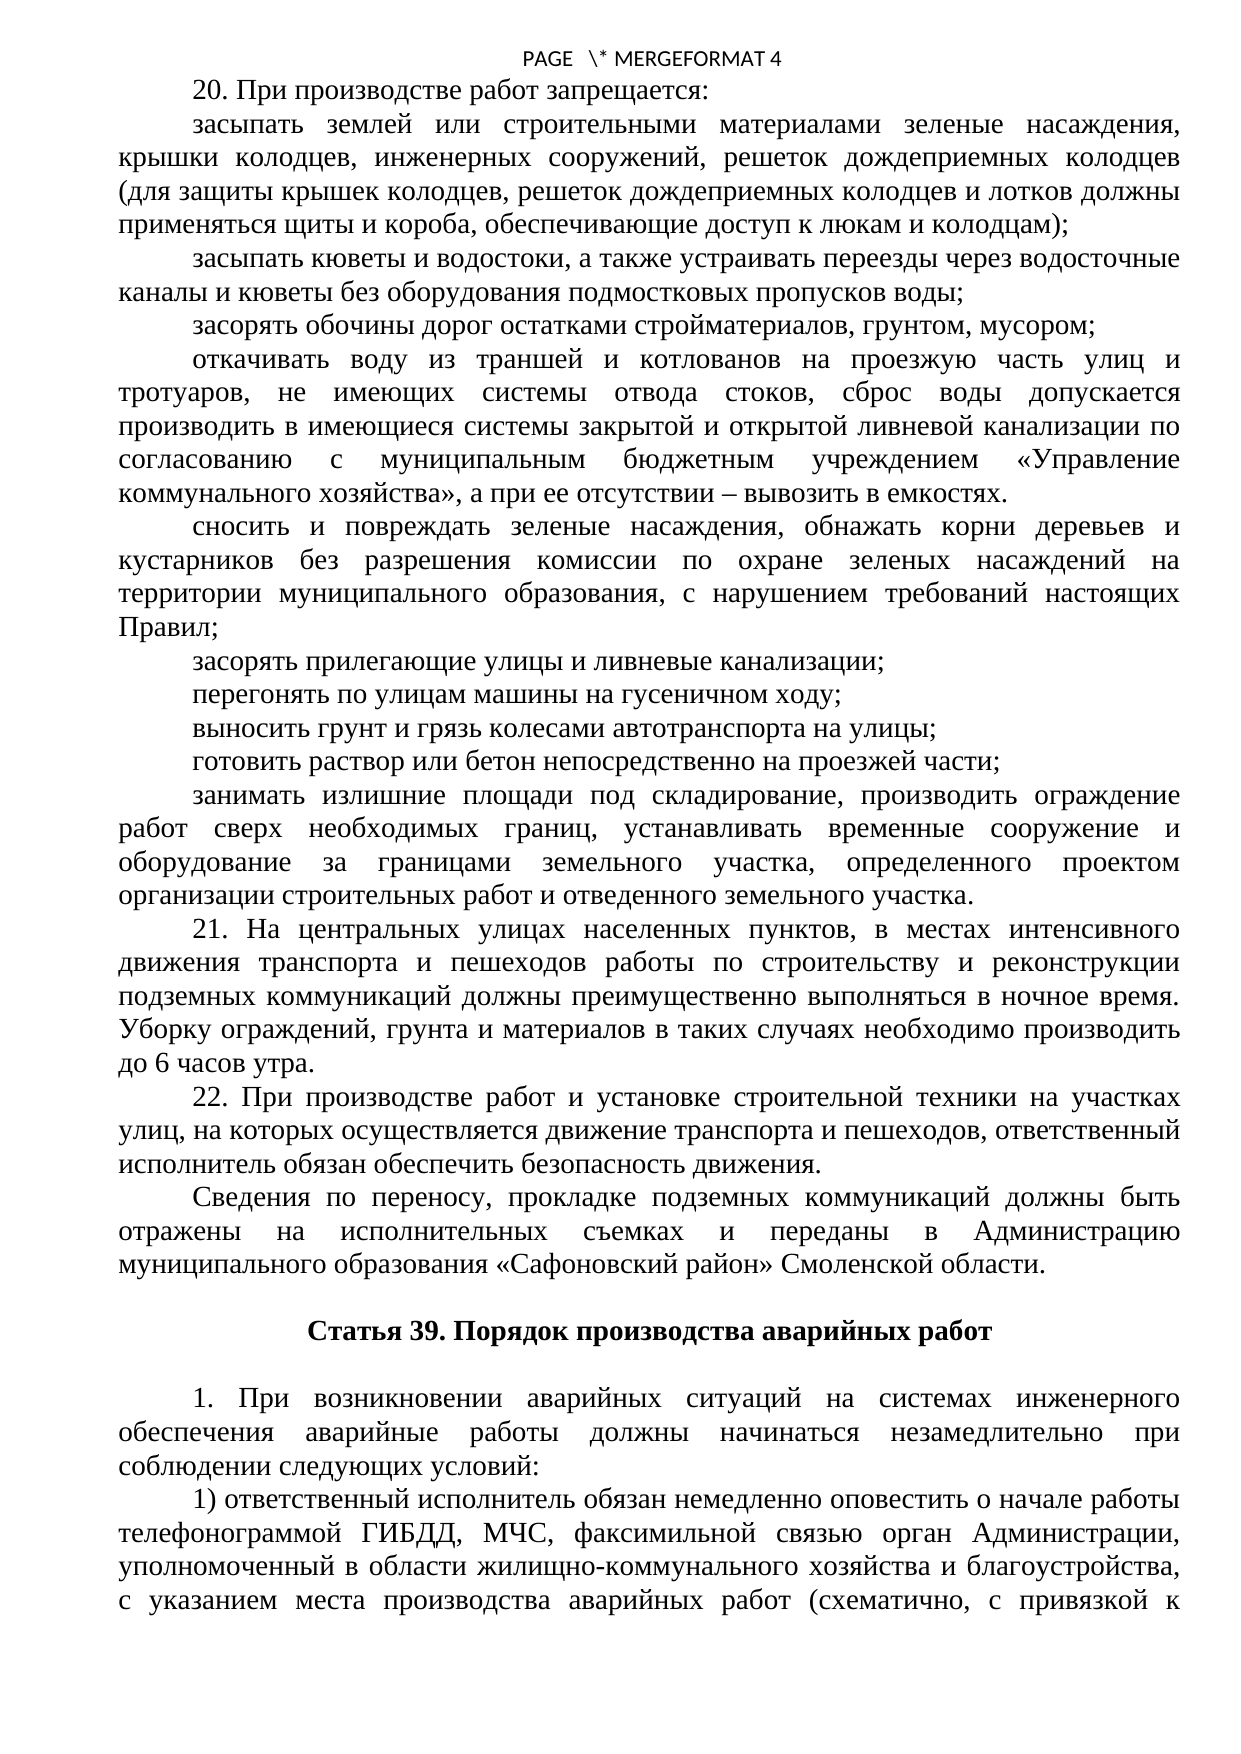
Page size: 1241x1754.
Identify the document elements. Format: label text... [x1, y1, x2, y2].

text засыпать землей или строительными материалами зеленые насаждения, крышки колодцев, инженерных сооружений, решеток дождеприемных колодцев (для защиты крышек колодцев, решеток дождеприемных колодцев и лотков должны применяться щиты и короба, обеспечивающие доступ к люкам и колодцам); [118, 106, 1181, 240]
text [118, 1481, 1181, 1615]
text готовить раствор или бетон непосредственно на проезжей части; [118, 743, 1181, 777]
text засорять обочины дорог остатками стройматериалов, грунтом, мусором; [118, 307, 1181, 341]
text 1. При возникновении аварийных ситуаций на системах инженерного обеспечения аварийные работы должны начинаться незамедлительно при соблюдении следующих условий: [118, 1381, 1181, 1481]
text перегонять по улицам машины на гусеничном ходу; [118, 676, 1181, 710]
text Сведения по переносу, прокладке подземных коммуникаций должны быть отражены на исполнительных съемках и переданы в Администрацию муниципального образования «Сафоновский район» Смоленской области. [118, 1179, 1181, 1280]
text занимать излишние площади под складирование, производить ограждение работ сверх необходимых границ, устанавливать временные сооружение и оборудование за границами земельного участка, определенного проектом организации строительных работ и отведенного земельного участка. [118, 777, 1181, 911]
text 20. При производстве работ запрещается: [118, 72, 1181, 106]
text засыпать кюветы и водостоки, а также устраивать переезды через водосточные каналы и кюветы без оборудования подмостковых пропусков воды; [118, 240, 1181, 307]
text Статья 39. Порядок производства аварийных работ [118, 1313, 1181, 1347]
text откачивать воду из траншей и котлованов на проезжую часть улиц и тротуаров, не имеющих системы отвода стоков, сброс воды допускается производить в имеющиеся системы закрытой и открытой ливневой канализации по согласованию с муниципальным бюджетным учреждением «Управление коммунального хозяйства», а при ее отсутствии – вывозить в емкостях. [118, 341, 1181, 508]
text выносить грунт и грязь колесами автотранспорта на улицы; [118, 710, 1181, 743]
text 21. На центральных улицах населенных пунктов, в местах интенсивного движения транспорта и пешеходов работы по строительству и реконструкции подземных коммуникаций должны преимущественно выполняться в ночное время. Уборку ограждений, грунта и материалов в таких случаях необходимо производить до 6 часов утра. [118, 911, 1181, 1079]
text 22. При производстве работ и установке строительной техники на участках улиц, на которых осуществляется движение транспорта и пешеходов, ответственный исполнитель обязан обеспечить безопасность движения. [118, 1079, 1181, 1179]
text сносить и повреждать зеленые насаждения, обнажать корни деревьев и кустарников без разрешения комиссии по охране зеленых насаждений на территории муниципального образования, с нарушением требований настоящих Правил; [118, 508, 1181, 643]
text засорять прилегающие улицы и ливневые канализации; [118, 643, 1181, 676]
